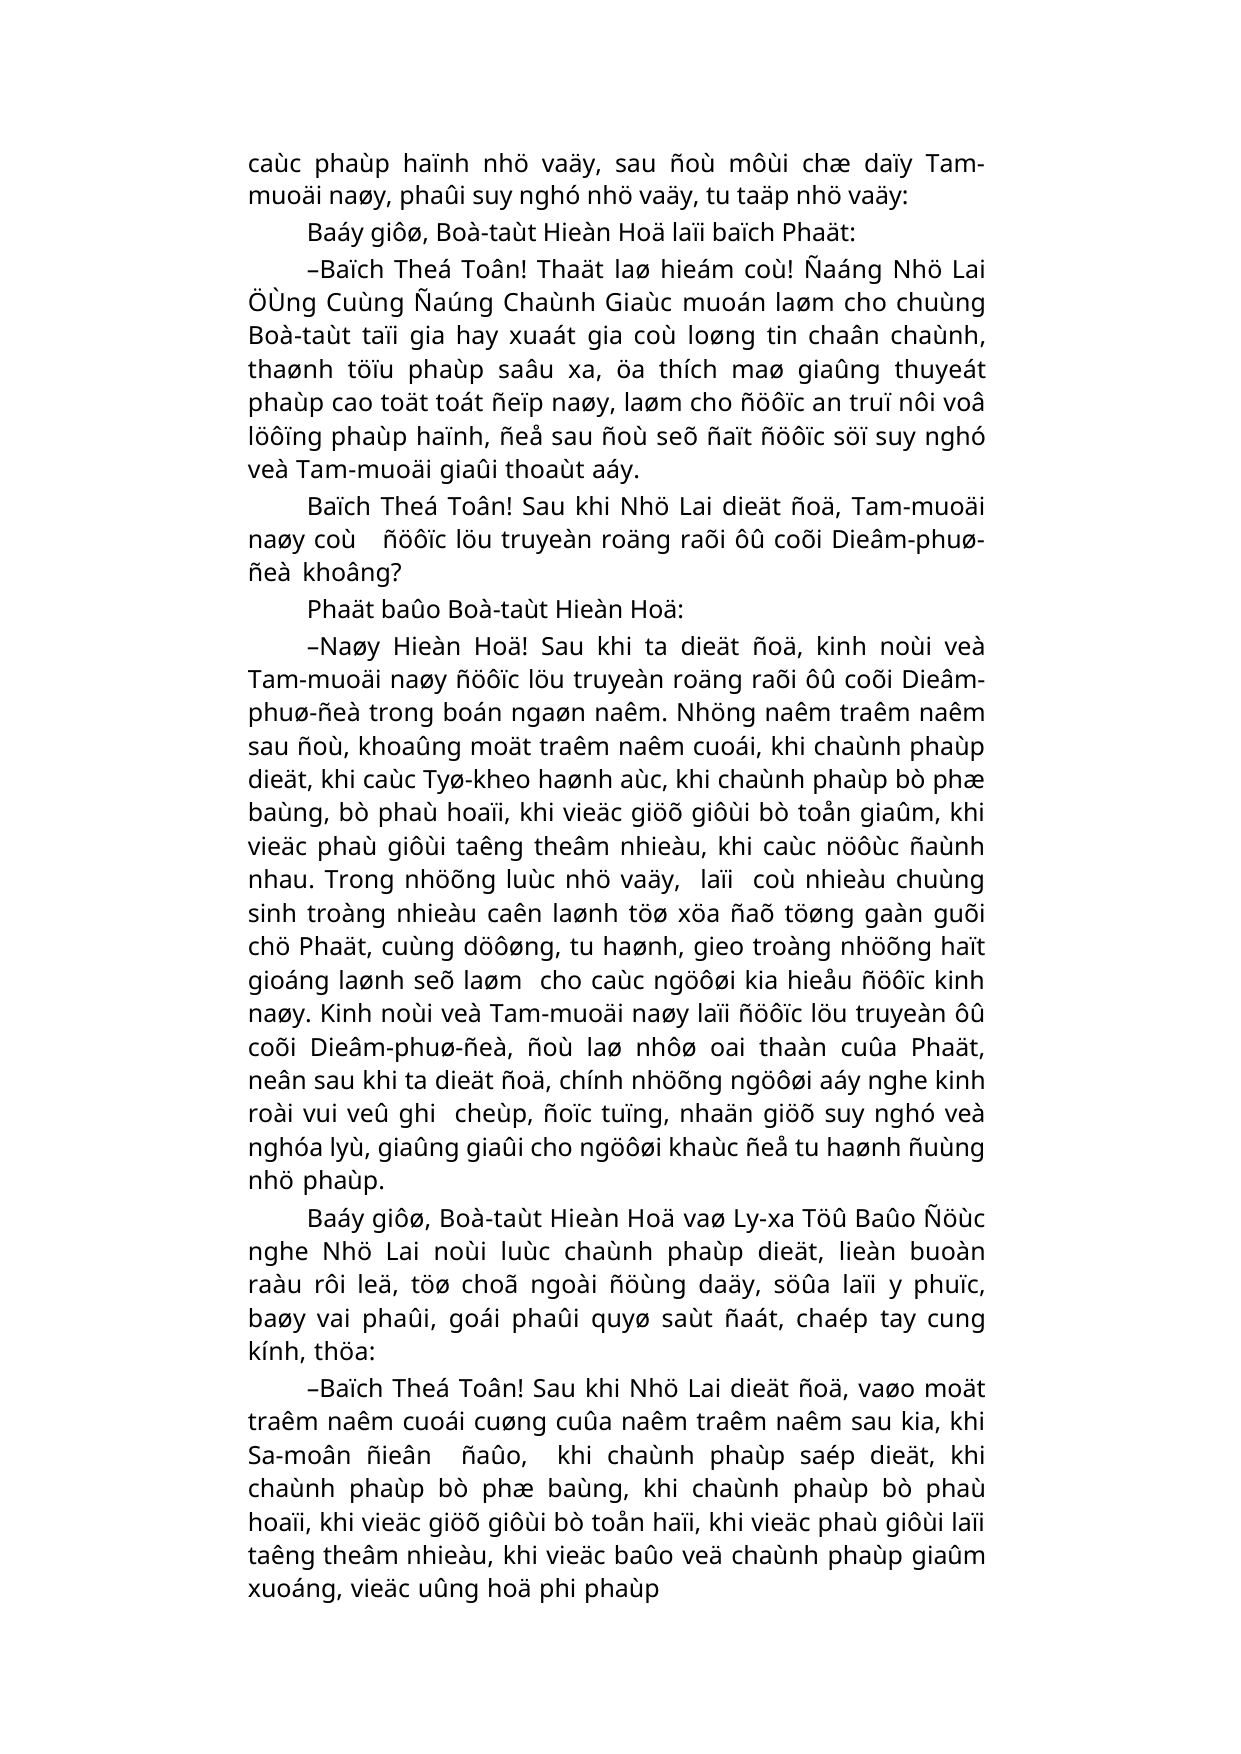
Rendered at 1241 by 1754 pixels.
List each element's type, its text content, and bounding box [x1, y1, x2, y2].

text –Baïch Theá Toân! Sau khi Nhö Lai dieät ñoä, vaøo moät traêm naêm cuoái cuøng cuûa naêm traêm naêm sau kia, khi Sa-moân ñieân ñaûo, khi chaùnh phaùp saép dieät, khi chaùnh phaùp bò phæ baùng, khi chaùnh phaùp bò phaù hoaïi, khi vieäc giöõ giôùi bò toån haïi, khi vieäc phaù giôùi laïi taêng theâm nhieàu, khi vieäc baûo veä chaùnh phaùp giaûm xuoáng, vieäc uûng hoä phi phaùp [248, 1371, 986, 1605]
text Baáy giôø, Boà-taùt Hieàn Hoä laïi baïch Phaät: [307, 214, 1065, 248]
text –Naøy Hieàn Hoä! Sau khi ta dieät ñoä, kinh noùi veà Tam-muoäi naøy ñöôïc löu truyeàn roäng raõi ôû coõi Dieâm-phuø-ñeà trong boán ngaøn naêm. Nhöng naêm traêm naêm sau ñoù, khoaûng moät traêm naêm cuoái, khi chaùnh phaùp dieät, khi caùc Tyø-kheo haønh aùc, khi chaùnh phaùp bò phæ baùng, bò phaù hoaïi, khi vieäc giöõ giôùi bò toån giaûm, khi vieäc phaù giôùi taêng theâm nhieàu, khi caùc nöôùc ñaùnh nhau. Trong nhöõng luùc nhö vaäy, laïi coù nhieàu chuùng sinh troàng nhieàu caên laønh töø xöa ñaõ töøng gaàn guõi chö Phaät, cuùng döôøng, tu haønh, gieo troàng nhöõng haït gioáng laønh seõ laøm cho caùc ngöôøi kia hieåu ñöôïc kinh naøy. Kinh noùi veà Tam-muoäi naøy laïi ñöôïc löu truyeàn ôû coõi Dieâm-phuø-ñeà, ñoù laø nhôø oai thaàn cuûa Phaät, neân sau khi ta dieät ñoä, chính nhöõng ngöôøi aáy nghe kinh roài vui veû ghi cheùp, ñoïc tuïng, nhaän giöõ suy nghó veà nghóa lyù, giaûng giaûi cho ngöôøi khaùc ñeå tu haønh ñuùng nhö phaùp. [248, 629, 986, 1197]
text Baáy giôø, Boà-taùt Hieàn Hoä vaø Ly-xa Töû Baûo Ñöùc nghe Nhö Lai noùi luùc chaùnh phaùp dieät, lieàn buoàn raàu rôi leä, töø choã ngoài ñöùng daäy, söûa laïi y phuïc, baøy vai phaûi, goái phaûi quyø saùt ñaát, chaép tay cung kính, thöa: [248, 1201, 986, 1368]
text –Baïch Theá Toân! Thaät laø hieám coù! Ñaáng Nhö Lai ÖÙng Cuùng Ñaúng Chaùnh Giaùc muoán laøm cho chuùng Boà-taùt taïi gia hay xuaát gia coù loøng tin chaân chaùnh, thaønh töïu phaùp saâu xa, öa thích maø giaûng thuyeát phaùp cao toät toát ñeïp naøy, laøm cho ñöôïc an truï nôi voâ löôïng phaùp haïnh, ñeå sau ñoù seõ ñaït ñöôïc söï suy nghó veà Tam-muoäi giaûi thoaùt aáy. [248, 252, 986, 486]
text caùc phaùp haïnh nhö vaäy, sau ñoù môùi chæ daïy Tam-muoäi naøy, phaûi suy nghó nhö vaäy, tu taäp nhö vaäy: [248, 145, 986, 212]
text Baïch Theá Toân! Sau khi Nhö Lai dieät ñoä, Tam-muoäi naøy coù ñöôïc löu truyeàn roäng raõi ôû coõi Dieâm-phuø-ñeà khoâng? [248, 489, 986, 589]
text Phaät baûo Boà-taùt Hieàn Hoä: [307, 591, 1065, 626]
